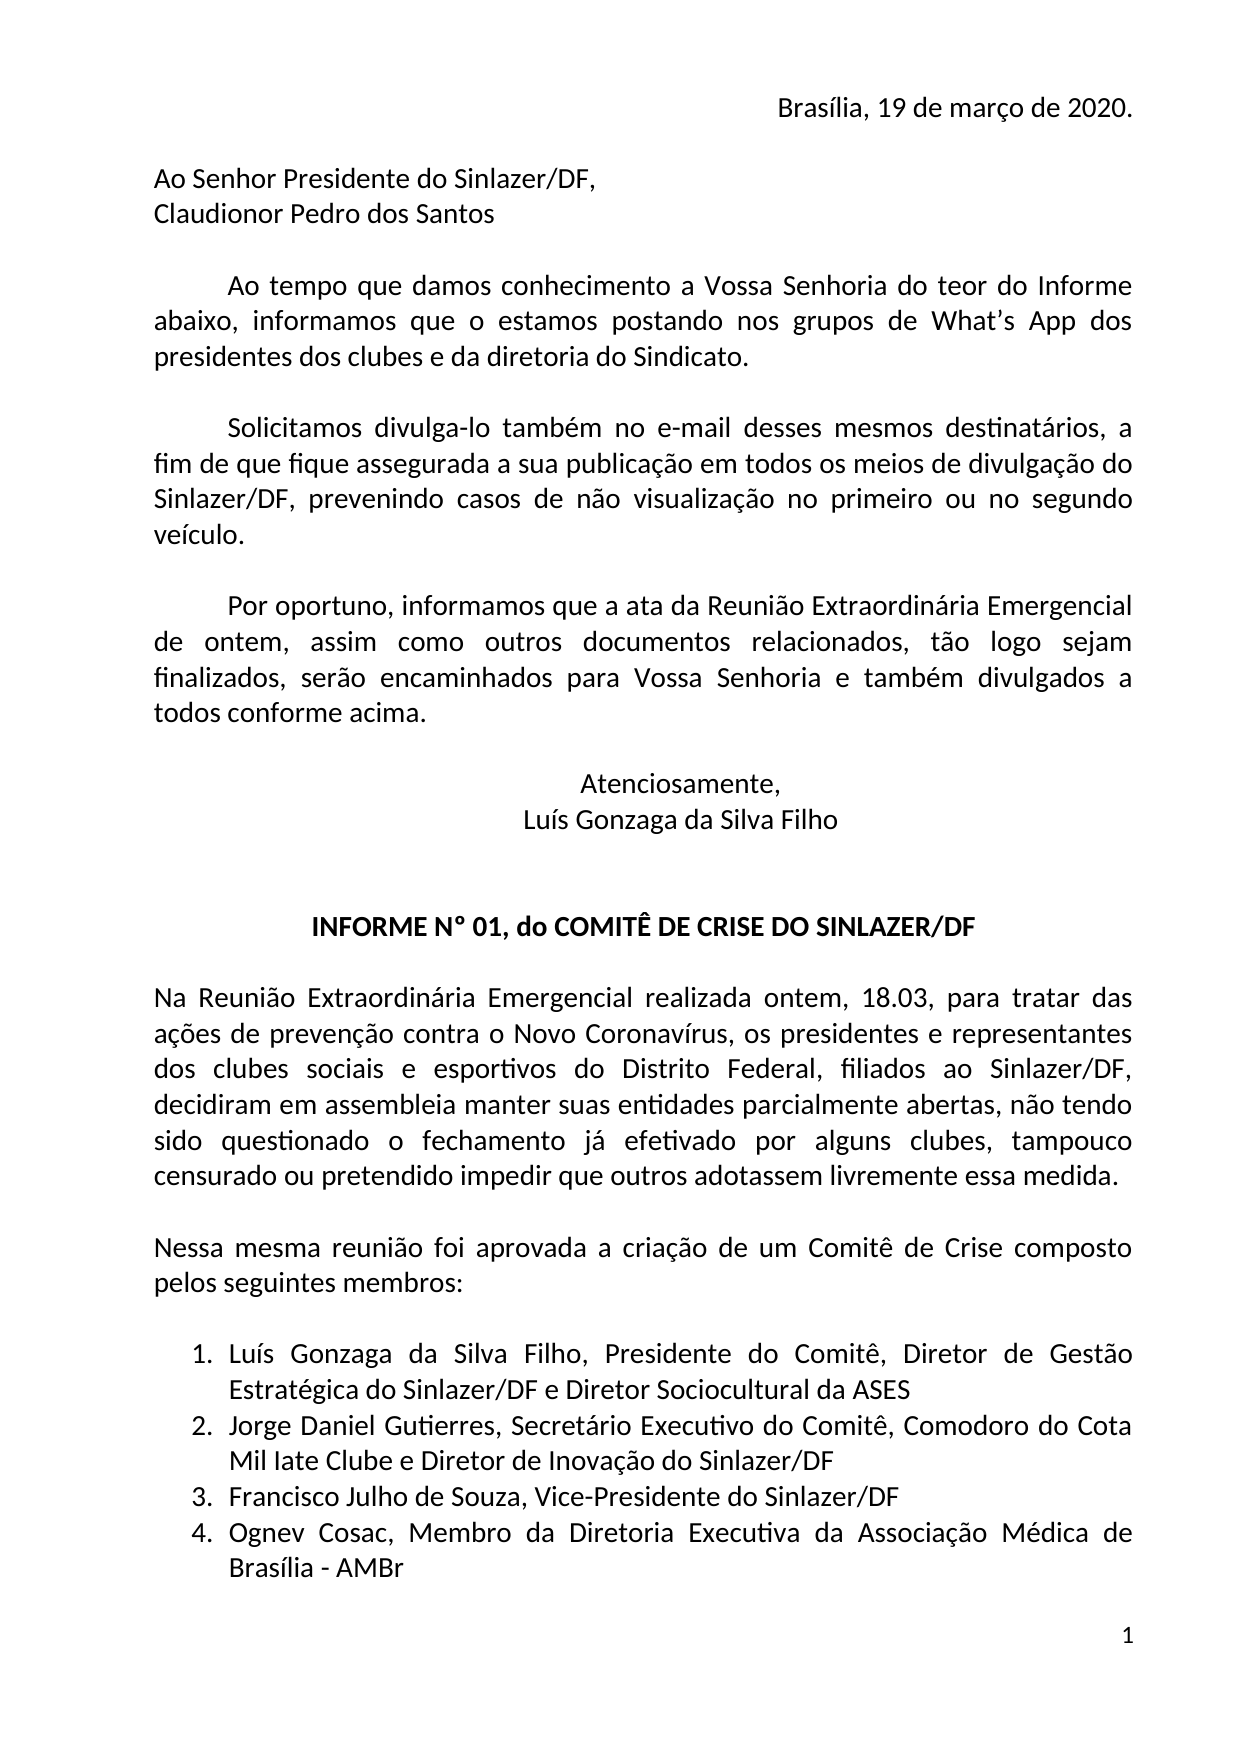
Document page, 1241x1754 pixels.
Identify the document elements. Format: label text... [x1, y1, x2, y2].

text Nessa mesma reunião foi aprovada a criação de um Comitê de Crise composto pelos seguintes membros: [153, 1229, 1134, 1300]
text Claudionor Pedro dos Santos [153, 196, 1134, 231]
list Ognev Cosac, Membro da Diretoria Executiva da Associação Médica de Brasília - AMBr [191, 1514, 1134, 1585]
text Por oportuno, informamos que a ata da Reunião Extraordinária Emergencial de ontem, assim como outros documentos relacionados, tão logo sejam finalizados, serão encaminhados para Vossa Senhoria e também divulgados a todos conforme acima. [153, 587, 1134, 730]
list Francisco Julho de Souza, Vice-Presidente do Sinlazer/DF [191, 1478, 1134, 1514]
text Luís Gonzaga da Silva Filho [153, 801, 1134, 837]
text Na Reunião Extraordinária Emergencial realizada ontem, 18.03, para tratar das ações de prevenção contra o Novo Coronavírus, os presidentes e representantes dos clubes sociais e esportivos do Distrito Federal, filiados ao Sinlazer/DF, decidiram em assembleia manter suas entidades parcialmente abertas, não tendo sido questionado o fechamento já efetivado por alguns clubes, tampouco censurado ou pretendido impedir que outros adotassem livremente essa medida. [153, 979, 1134, 1193]
text Brasília, 19 de março de 2020. [153, 89, 1134, 124]
text Ao tempo que damos conhecimento a Vossa Senhoria do teor do Informe abaixo, informamos que o estamos postando nos grupos de What’s App dos presidentes dos clubes e da diretoria do Sindicato. [153, 267, 1134, 374]
text Solicitamos divulga-lo também no e-mail desses mesmos destinatários, a fim de que fique assegurada a sua publicação em todos os meios de divulgação do Sinlazer/DF, prevenindo casos de não visualização no primeiro ou no segundo veículo. [153, 409, 1134, 552]
text INFORME Nº 01, do COMITÊ DE CRISE DO SINLAZER/DF [153, 908, 1134, 944]
list Luís Gonzaga da Silva Filho, Presidente do Comitê, Diretor de Gestão Estratégica do Sinlazer/DF e Diretor Sociocultural da ASES [191, 1336, 1134, 1407]
text Ao Senhor Presidente do Sinlazer/DF, [153, 160, 1134, 196]
list Jorge Daniel Gutierres, Secretário Executivo do Comitê, Comodoro do Cota Mil Iate Clube e Diretor de Inovação do Sinlazer/DF [191, 1407, 1134, 1478]
text Atenciosamente, [153, 766, 1134, 801]
